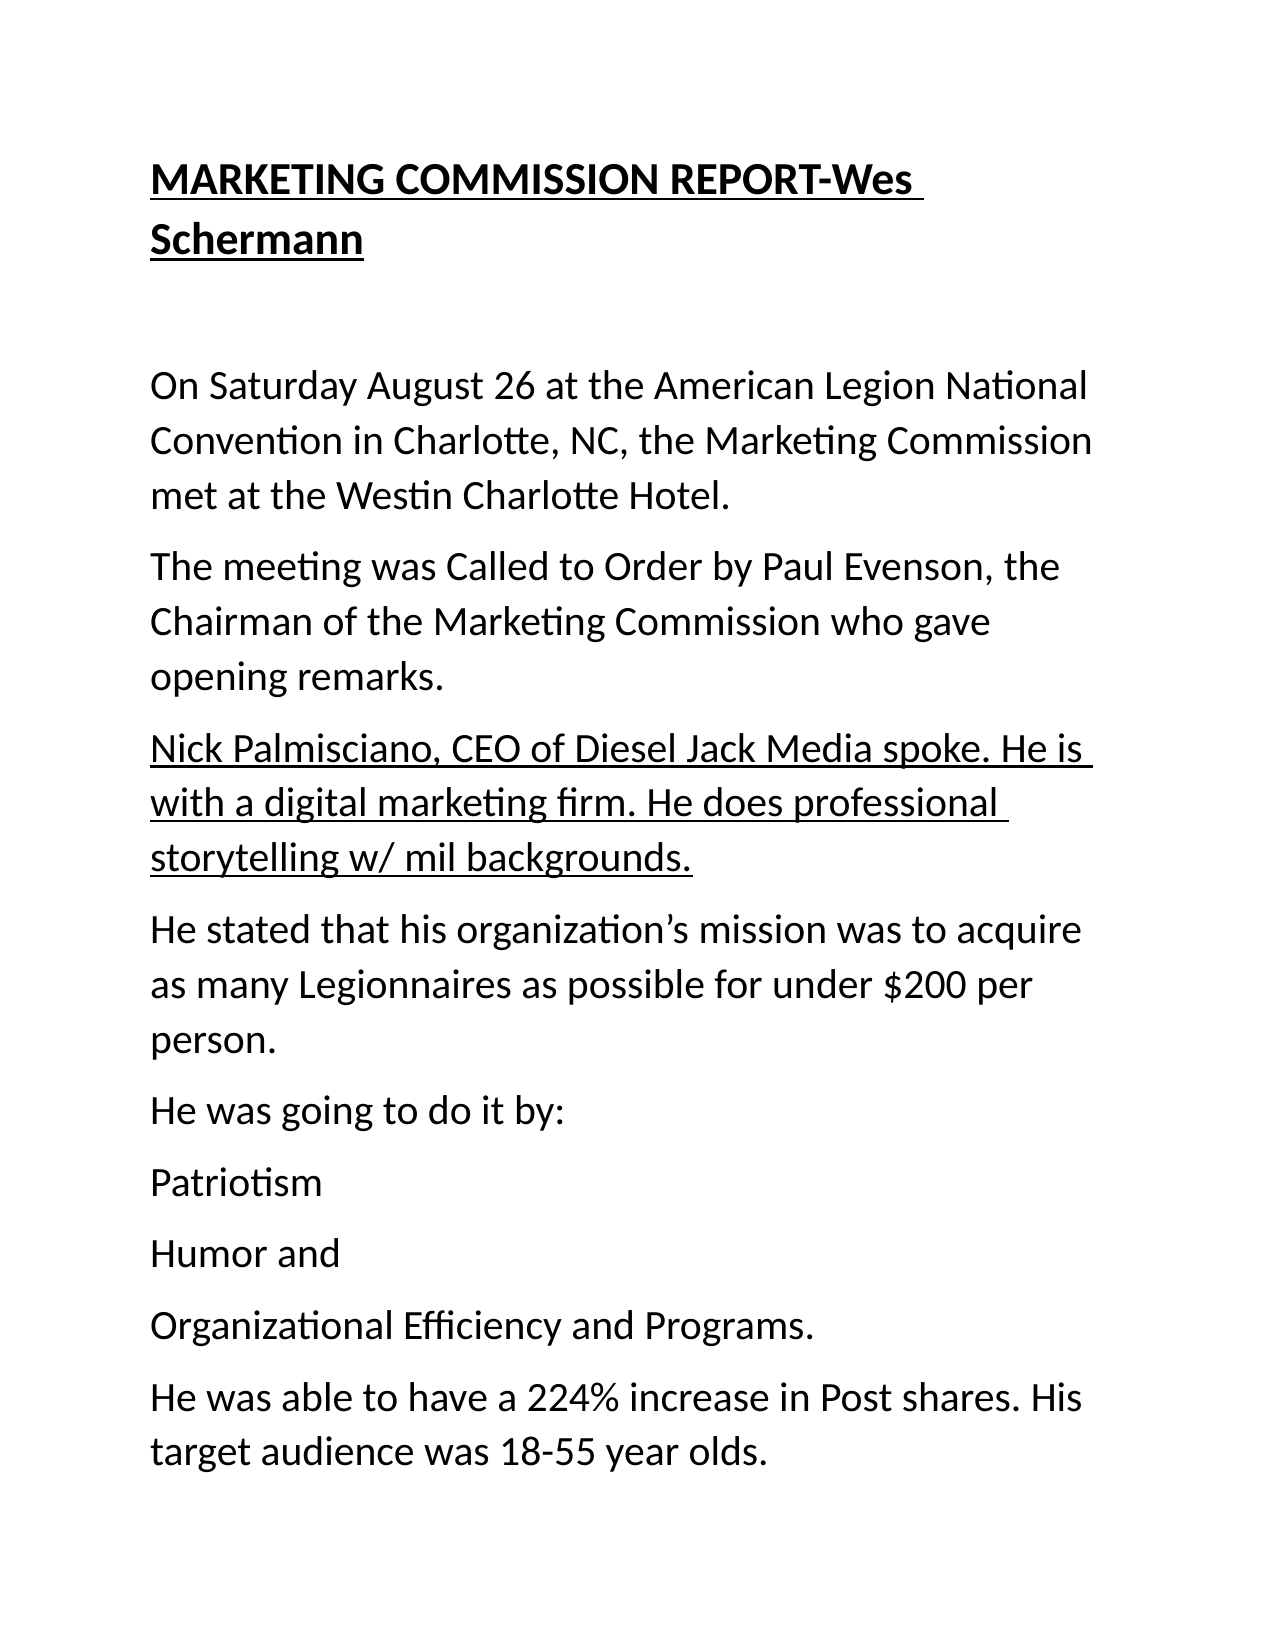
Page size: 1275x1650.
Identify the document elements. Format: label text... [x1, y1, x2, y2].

text Patriotism [150, 1156, 1125, 1207]
text He was going to do it by: [150, 1084, 1125, 1135]
text Organizational Efficiency and Programs. [150, 1299, 1125, 1350]
text Humor and [150, 1227, 1125, 1278]
text He stated that his organization’s mission was to acquire as many Legionnaires as possible for under $200 per person. [150, 903, 1125, 1063]
text The meeting was Called to Order by Paul Evenson, the Chairman of the Marketing Commission who gave opening remarks. [150, 540, 1125, 701]
text He was able to have a 224% increase in Post shares. His target audience was 18-55 year olds. [150, 1371, 1125, 1476]
text On Saturday August 26 at the American Legion National Convention in Charlotte, NC, the Marketing Commission met at the Westin Charlotte Hotel. [150, 359, 1125, 519]
text Nick Palmisciano, CEO of Diesel Jack Media spoke. He is with a digital marketing firm. He does professional storytelling w/ mil backgrounds. [150, 722, 1125, 882]
text MARKETING COMMISSION REPORT-Wes Schermann [150, 150, 1125, 266]
